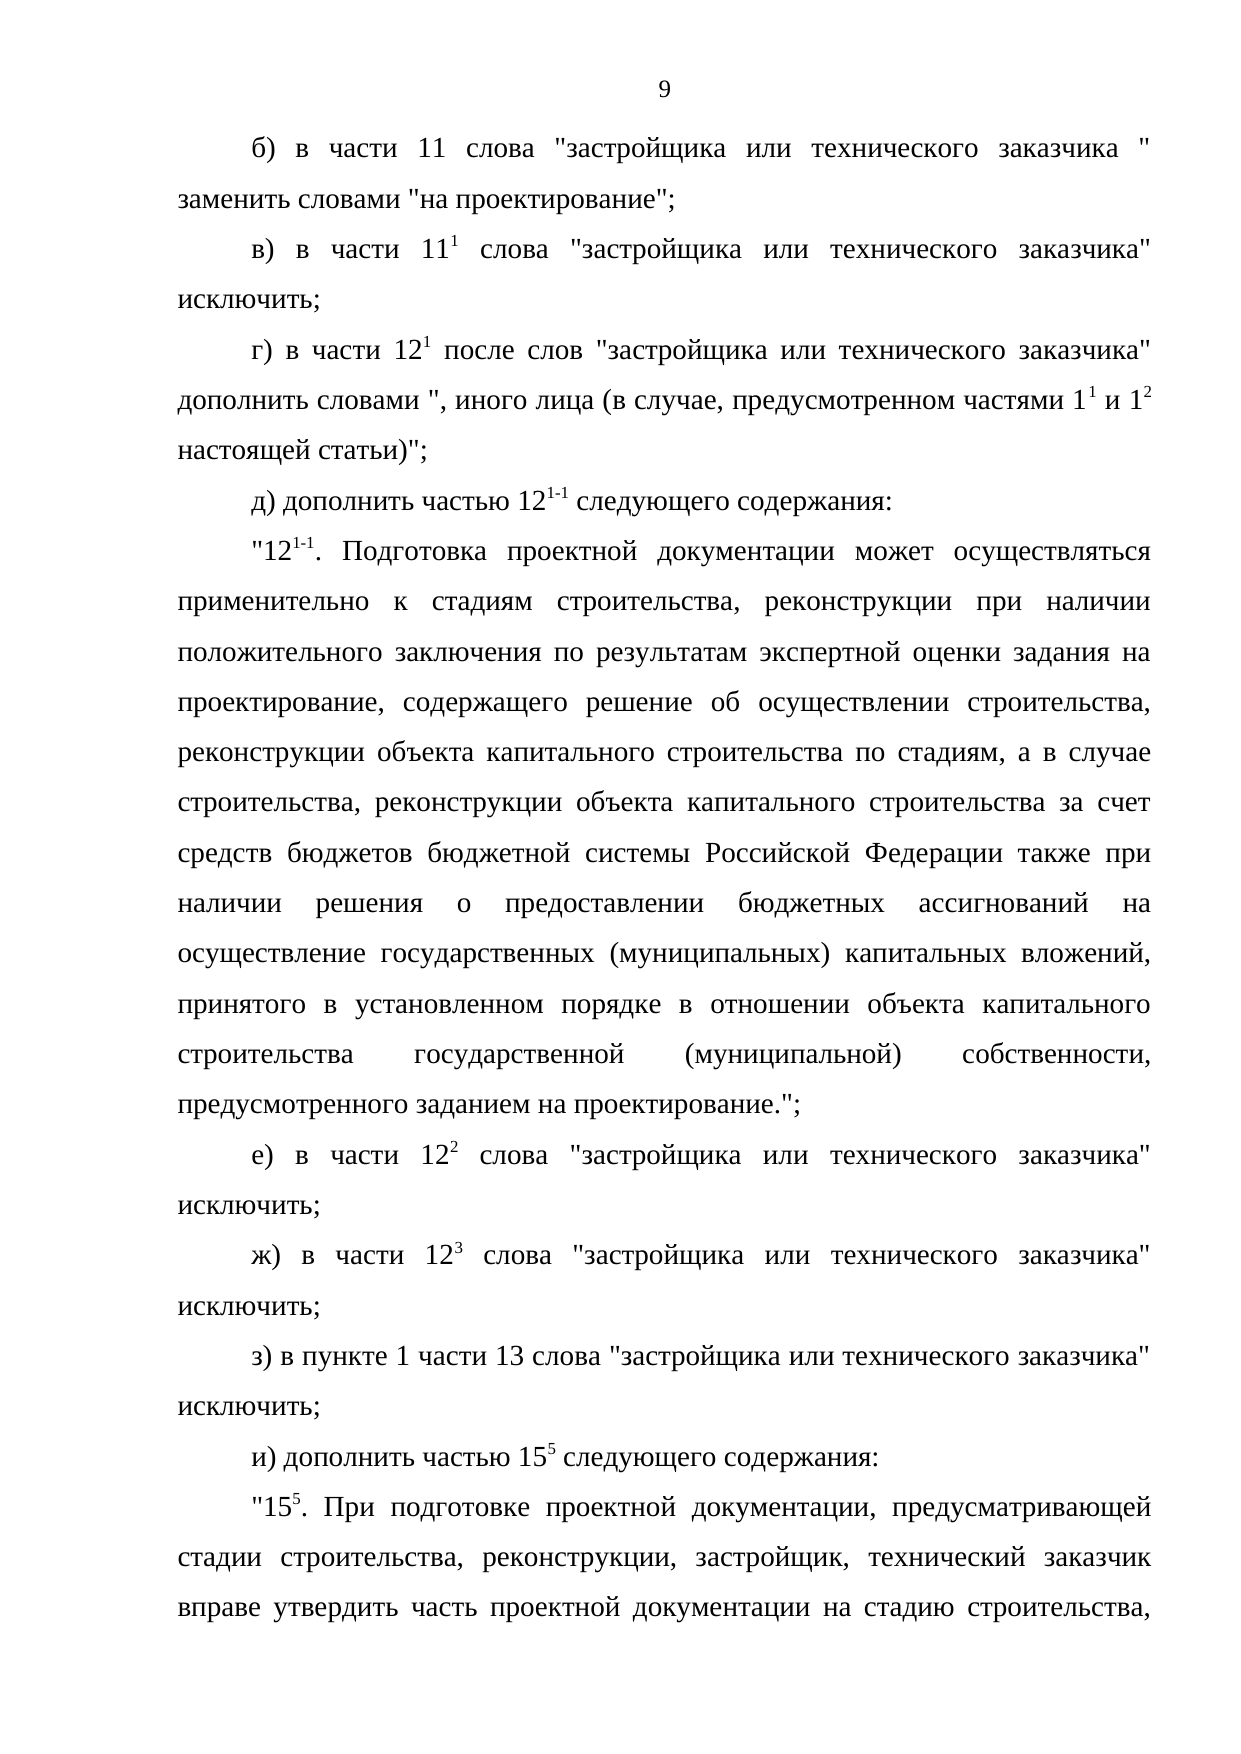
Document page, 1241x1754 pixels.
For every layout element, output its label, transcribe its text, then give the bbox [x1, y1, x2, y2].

text б) в части 11 слова "застройщика или технического заказчика " заменить словами "на проектирование"; [177, 131, 1152, 214]
text и) дополнить частью 155 следующего содержания: [177, 1439, 1152, 1472]
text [177, 1489, 1152, 1623]
text в) в части 111 слова "застройщика или технического заказчика" исключить; [177, 231, 1152, 315]
text г) в части 121 после слов "застройщика или технического заказчика" дополнить словами ", иного лица (в случае, предусмотренном частями 11 и 12 настоящей статьи)"; [177, 332, 1152, 466]
text е) в части 122 слова "застройщика или технического заказчика" исключить; [177, 1137, 1152, 1221]
text ж) в части 123 слова "застройщика или технического заказчика" исключить; [177, 1237, 1152, 1321]
text з) в пункте 1 части 13 слова "застройщика или технического заказчика" исключить; [177, 1338, 1152, 1422]
text "121-1. Подготовка проектной документации может осуществляться применительно к стадиям строительства, реконструкции при наличии положительного заключения по результатам экспертной оценки задания на проектирование, содержащего решение об осуществлении строительства, реконструкции объекта капитального строительства по стадиям, а в случае строительства, реконструкции объекта капитального строительства за счет средств бюджетов бюджетной системы Российской Федерации также при наличии решения о предоставлении бюджетных ассигнований на осуществление государственных (муниципальных) капитальных вложений, принятого в установленном порядке в отношении объекта капитального строительства государственной (муниципальной) собственности, предусмотренного заданием на проектирование."; [177, 533, 1152, 1120]
text д) дополнить частью 121-1 следующего содержания: [177, 483, 1152, 516]
